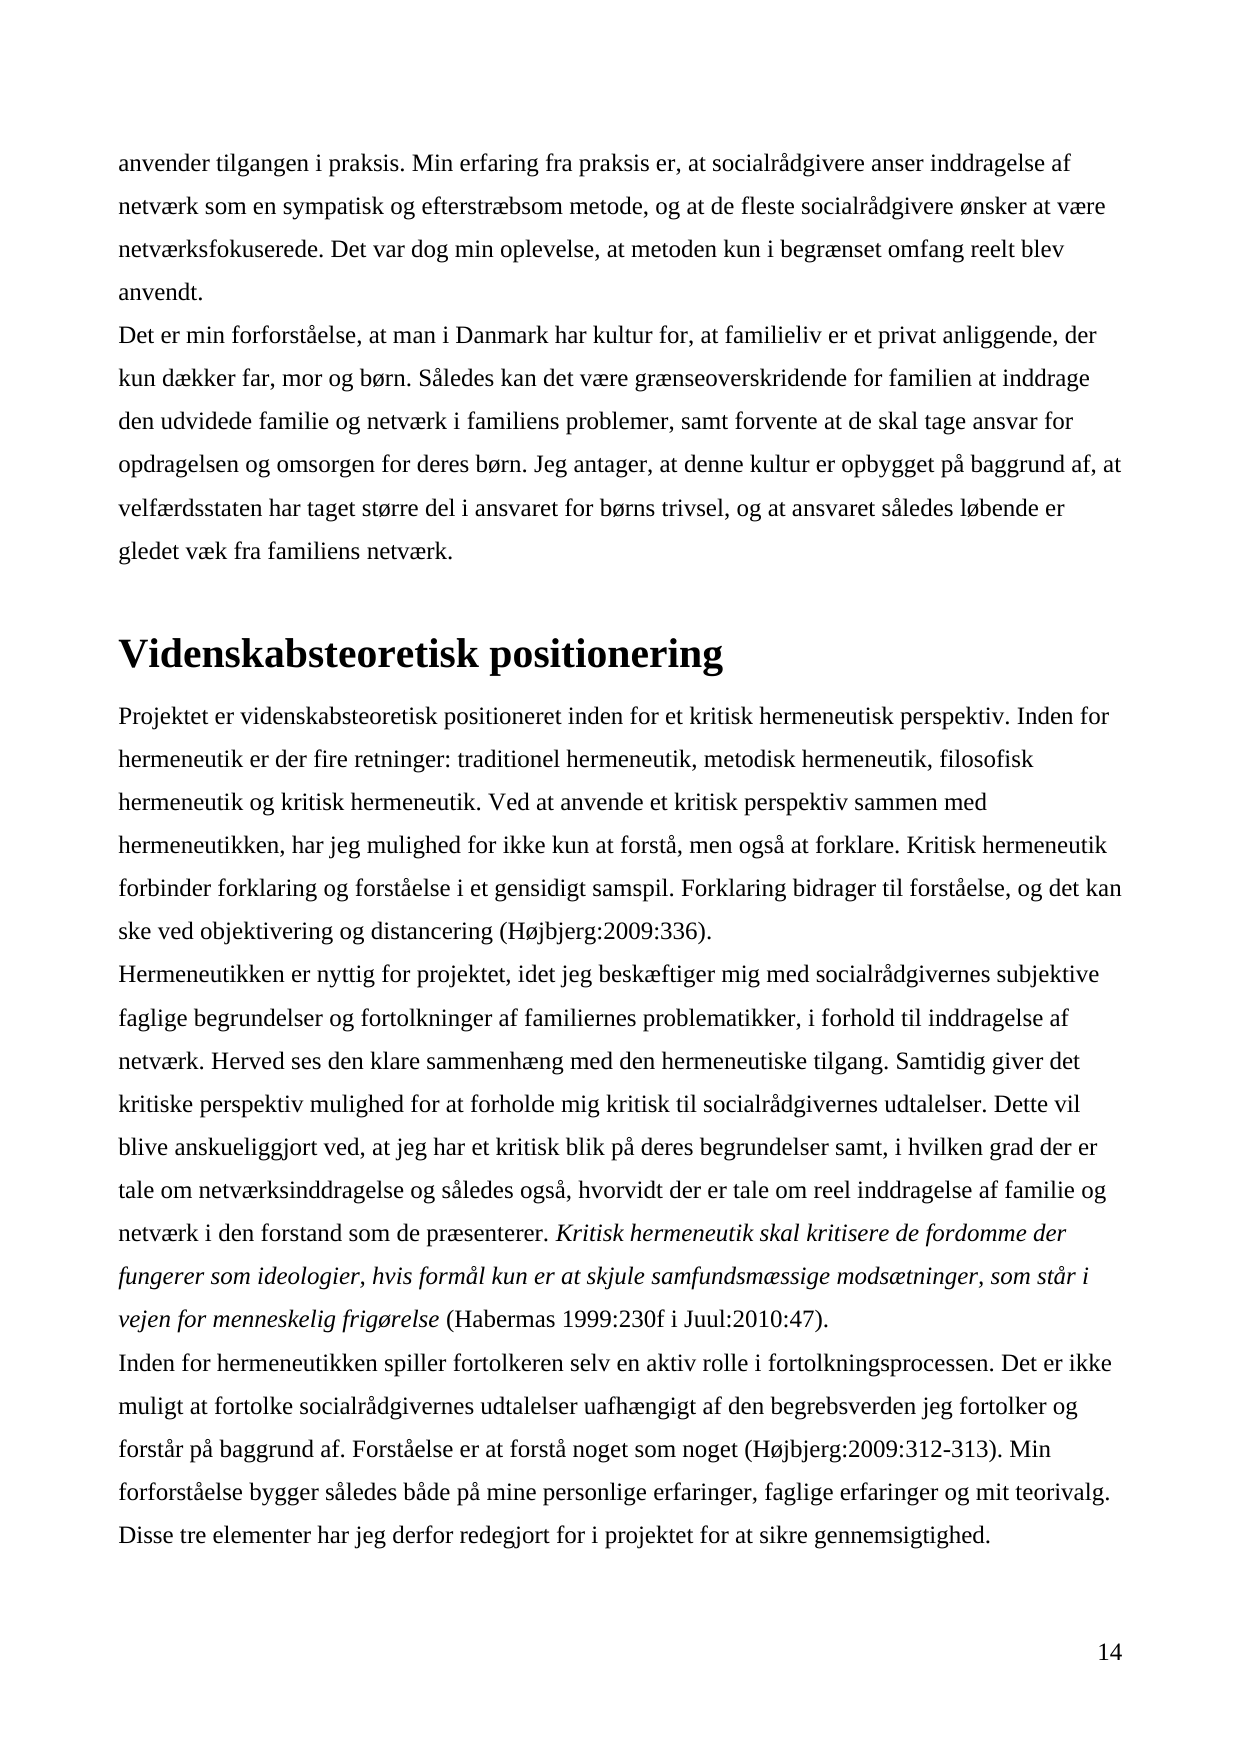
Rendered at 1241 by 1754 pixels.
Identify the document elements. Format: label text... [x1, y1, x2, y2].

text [118, 148, 1122, 306]
subtitle Videnskabsteoretisk positionering [118, 629, 1122, 677]
text Inden for hermeneutikken spiller fortolkeren selv en aktiv rolle i fortolkningsprocessen. Det er ikke muligt at fortolke socialrådgivernes udtalelser uafhængigt af den begrebsverden jeg fortolker og forstår på baggrund af. Forståelse er at forstå noget som noget (Højbjerg:2009:312-313). Min forforståelse bygger således både på mine personlige erfaringer, faglige erfaringer og mit teorivalg. Disse tre elementer har jeg derfor redegjort for i projektet for at sikre gennemsigtighed. [118, 1348, 1122, 1549]
text Det er min forforståelse, at man i Danmark har kultur for, at familieliv er et privat anliggende, der kun dækker far, mor og børn. Således kan det være grænseoverskridende for familien at inddrage den udvidede familie og netværk i familiens problemer, samt forvente at de skal tage ansvar for opdragelsen og omsorgen for deres børn. Jeg antager, at denne kultur er opbygget på baggrund af, at velfærdsstaten har taget større del i ansvaret for børns trivsel, og at ansvaret således løbende er gledet væk fra familiens netværk. [118, 320, 1122, 564]
text Hermeneutikken er nyttig for projektet, idet jeg beskæftiger mig med socialrådgivernes subjektive faglige begrundelser og fortolkninger af familiernes problematikker, i forhold til inddragelse af netværk. Herved ses den klare sammenhæng med den hermeneutiske tilgang. Samtidig giver det kritiske perspektiv mulighed for at forholde mig kritisk til socialrådgivernes udtalelser. Dette vil blive anskueliggjort ved, at jeg har et kritisk blik på deres begrundelser samt, i hvilken grad der er tale om netværksinddragelse og således også, hvorvidt der er tale om reel inddragelse af familie og netværk i den forstand som de præsenterer. Kritisk hermeneutik skal kritisere de fordomme der fungerer som ideologier, hvis formål kun er at skjule samfundsmæssige modsætninger, som står i vejen for menneskelig frigørelse (Habermas 1999:230f i Juul:2010:47). [118, 959, 1122, 1333]
text Projektet er videnskabsteoretisk positioneret inden for et kritisk hermeneutisk perspektiv. Inden for hermeneutik er der fire retninger: traditionel hermeneutik, metodisk hermeneutik, filosofisk hermeneutik og kritisk hermeneutik. Ved at anvende et kritisk perspektiv sammen med hermeneutikken, har jeg mulighed for ikke kun at forstå, men også at forklare. Kritisk hermeneutik forbinder forklaring og forståelse i et gensidigt samspil. Forklaring bidrager til forståelse, og det kan ske ved objektivering og distancering (Højbjerg:2009:336). [118, 701, 1122, 945]
